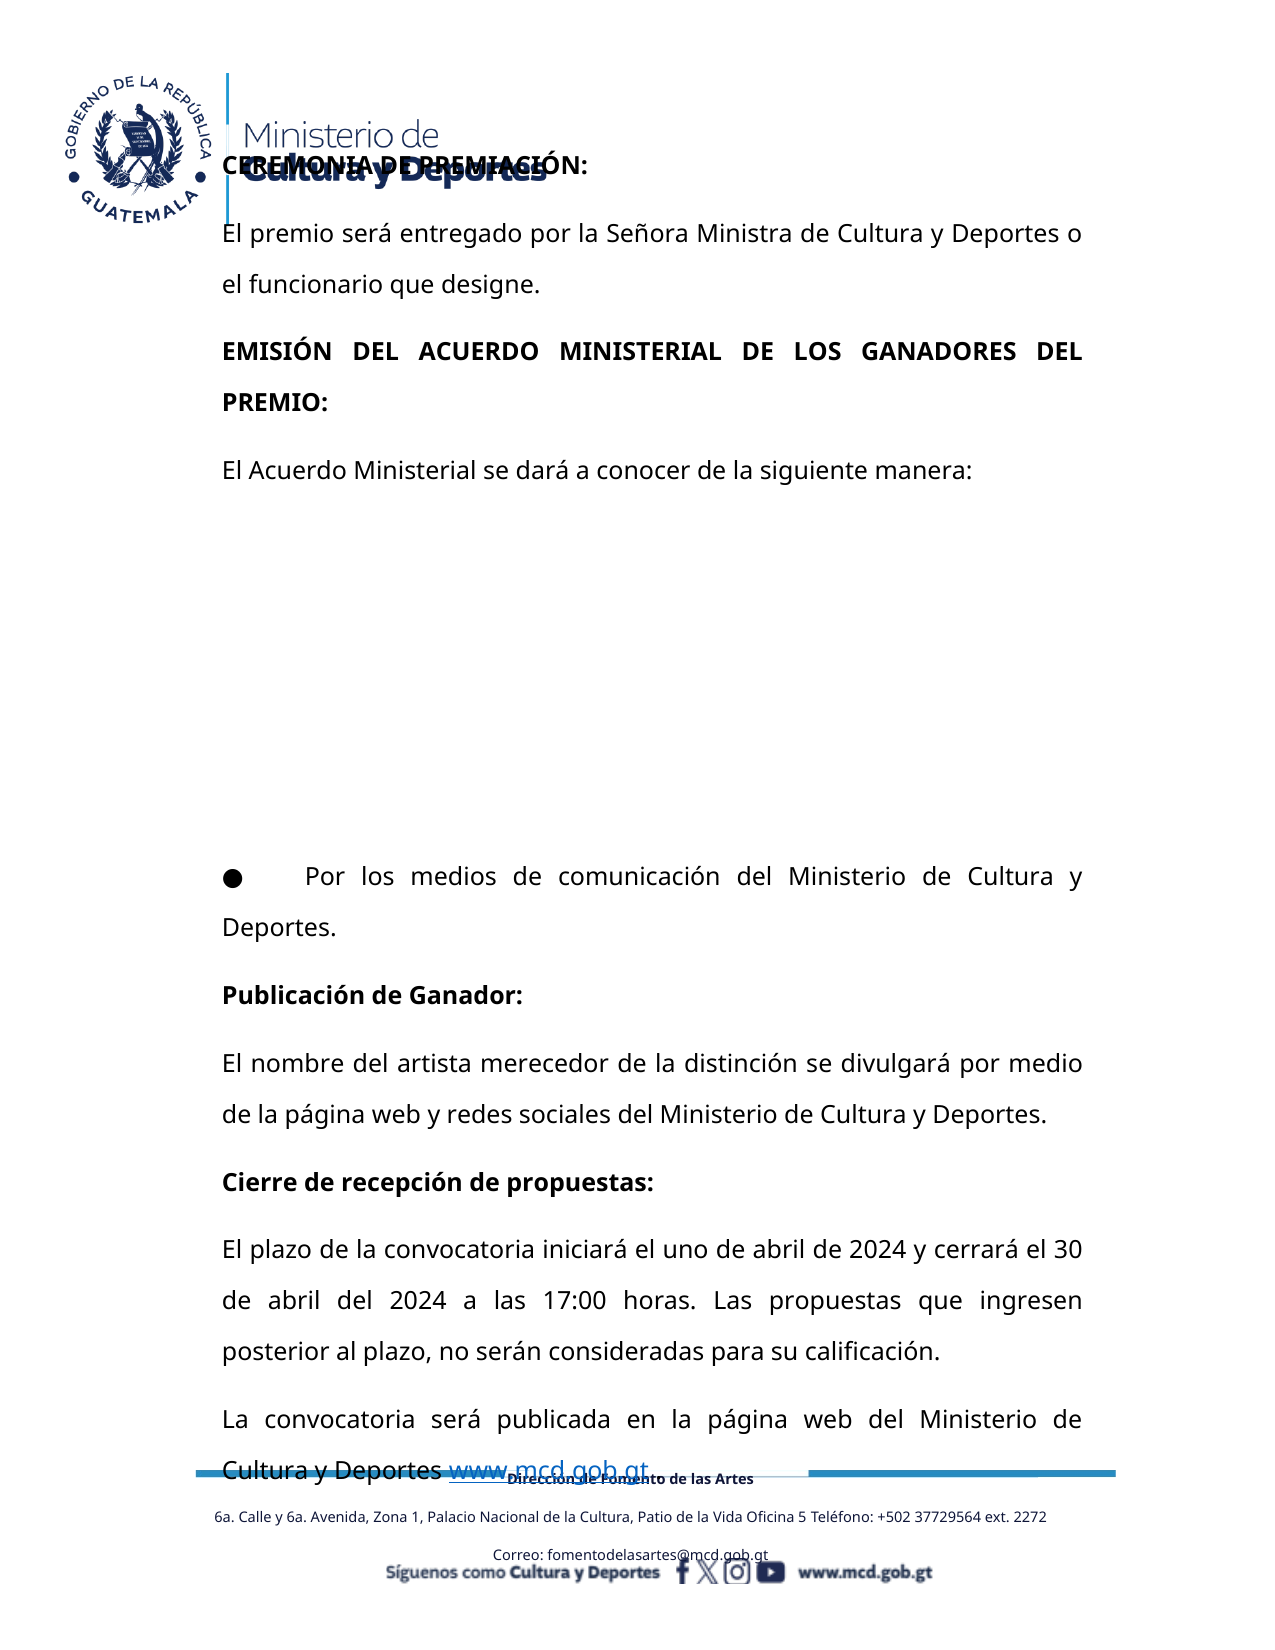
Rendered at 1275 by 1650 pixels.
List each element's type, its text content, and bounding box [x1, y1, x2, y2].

text La convocatoria será publicada en la página web del Ministerio de Cultura y Deportes www.mcd.gob.gt . [222, 1402, 1084, 1487]
text El Acuerdo Ministerial se dará a conocer de la siguiente manera: [222, 453, 1084, 487]
text El plazo de la convocatoria iniciará el uno de abril de 2024 y cerrará el 30 de abril del 2024 a las 17:00 horas. Las propuestas que ingresen posterior al plazo, no serán consideradas para su calificación. [222, 1232, 1084, 1368]
text El nombre del artista merecedor de la distinción se divulgará por medio de la página web y redes sociales del Ministerio de Cultura y Deportes. [222, 1046, 1084, 1131]
text El premio será entregado por la Señora Ministra de Cultura y Deportes o el funcionario que designe. [222, 215, 1084, 300]
picture [195, 1470, 222, 1478]
text Cierre de recepción de propuestas: [222, 1164, 1084, 1198]
picture [65, 73, 547, 226]
text CEREMONIA DE PREMIACIÓN: [222, 148, 1084, 182]
text Publicación de Ganador: [222, 978, 1084, 1012]
text EMISIÓN DEL ACUERDO MINISTERIAL DE LOS GANADORES DEL PREMIO: [222, 334, 1084, 419]
text ● Por los medios de comunicación del Ministerio de Cultura y Deportes. [222, 859, 1084, 944]
picture [1084, 1470, 1116, 1478]
